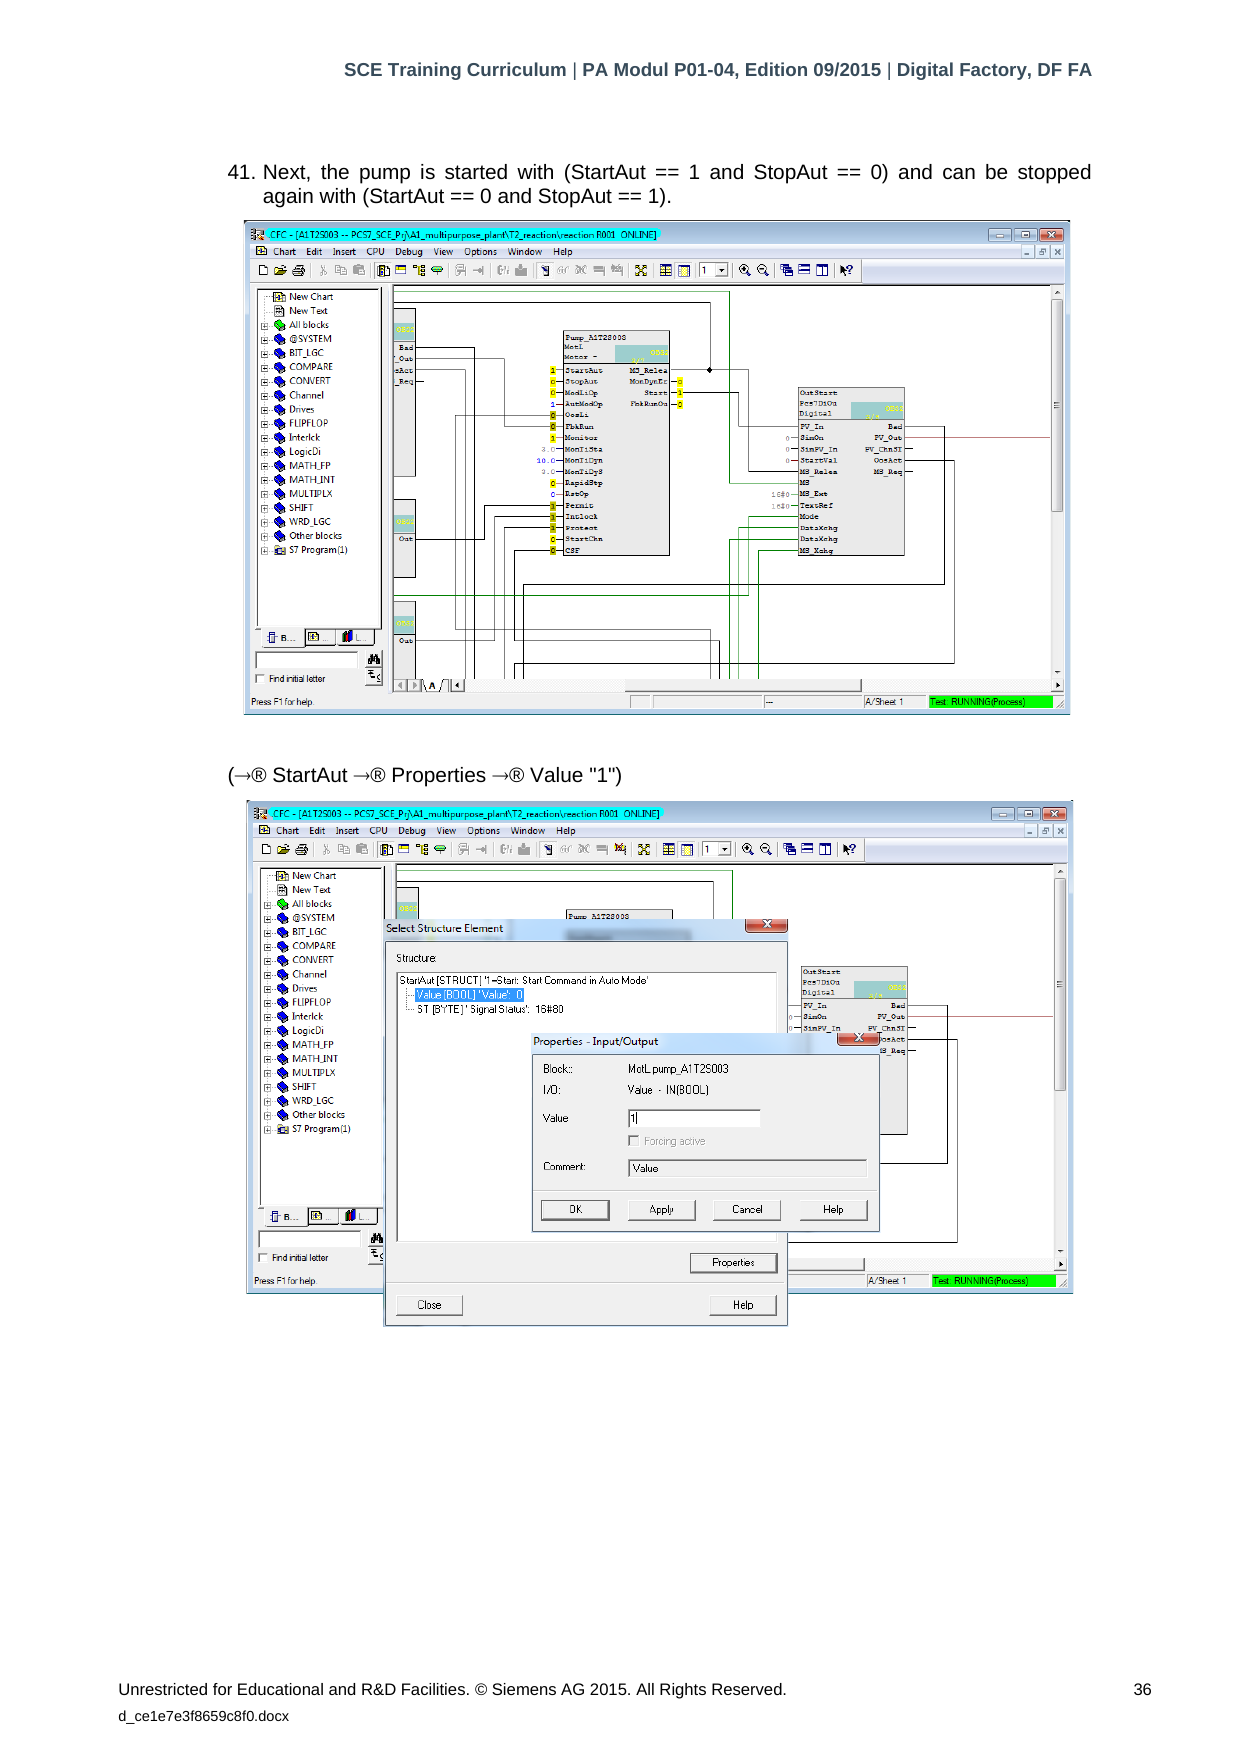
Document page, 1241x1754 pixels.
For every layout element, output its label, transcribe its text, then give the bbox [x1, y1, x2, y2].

picture [243, 220, 1071, 715]
list Next, the pump is started with (StartAut == 1 and StopAut == 0) and can be stopped again with (StartAut == 0 and StopAut == 1). [227, 160, 1092, 208]
text (® StartAut ® Properties ® Value "1") [227, 763, 1092, 787]
picture [246, 800, 1074, 1327]
